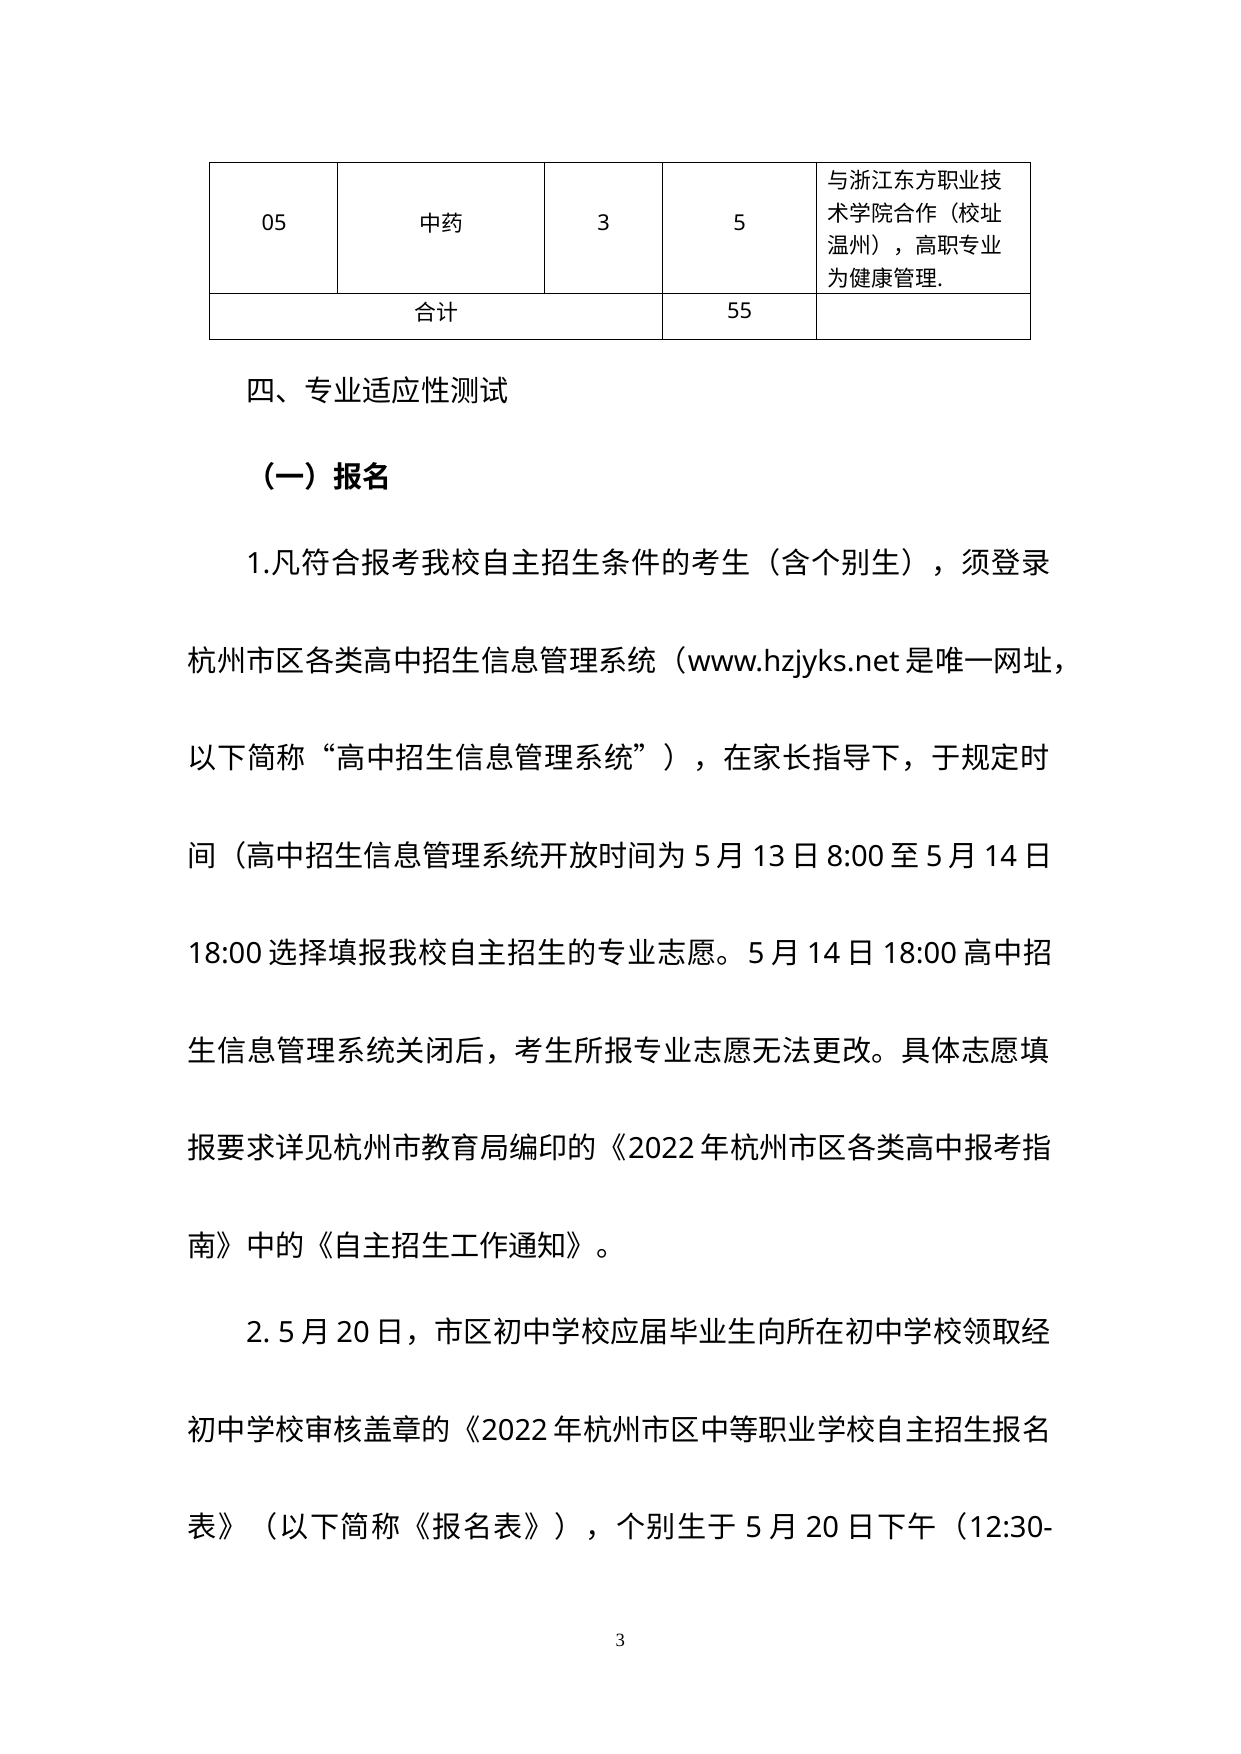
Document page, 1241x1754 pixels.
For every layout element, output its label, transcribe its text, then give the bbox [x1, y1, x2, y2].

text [187, 1297, 1053, 1557]
text （一）报名 [187, 442, 1053, 507]
table_cell [817, 294, 1030, 339]
table_cell 55 [663, 294, 816, 339]
table_cell 中药 [338, 163, 544, 293]
text 四、专业适应性测试 [187, 356, 1053, 421]
table_cell 5 [663, 163, 816, 293]
table_cell 3 [545, 163, 662, 293]
text 1.凡符合报考我校自主招生条件的考生（含个别生），须登录杭州市区各类高中招生信息管理系统（www.hzjyks.net是唯一网址，以下简称“高中招生信息管理系统”），在家长指导下，于规定时间（高中招生信息管理系统开放时间为5月13日8:00至5月14日18:00选择填报我校自主招生的专业志愿。5月14日18:00高中招生信息管理系统关闭后，考生所报专业志愿无法更改。具体志愿填报要求详见杭州市教育局编印的《2022年杭州市区各类高中报考指南》中的《自主招生工作通知》。 [187, 529, 1053, 1276]
table_cell 与浙江东方职业技术学院合作（校址温州），高职专业为健康管理. [817, 163, 1030, 293]
table_cell 05 [210, 163, 337, 293]
table_cell 合计 [210, 294, 662, 339]
